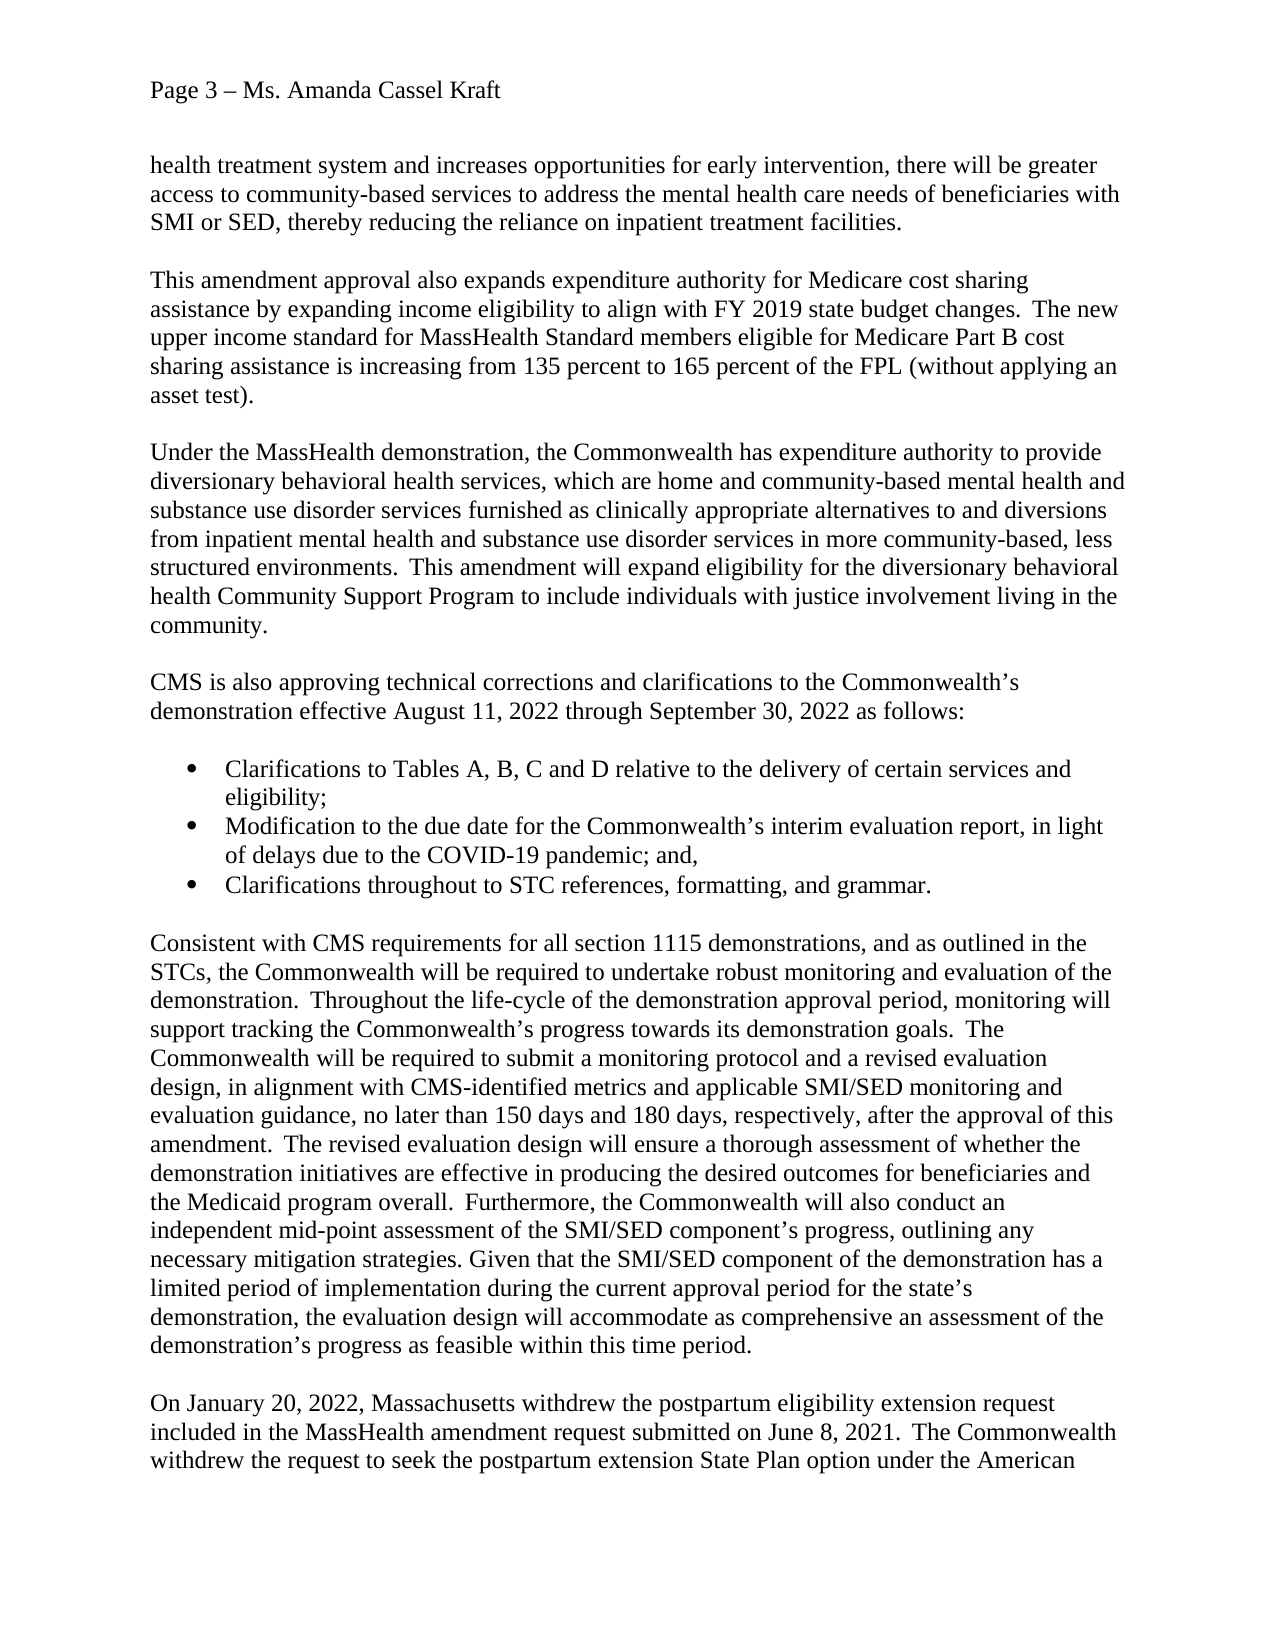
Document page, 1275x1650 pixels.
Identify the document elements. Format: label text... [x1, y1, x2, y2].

text Consistent with CMS requirements for all section 1115 demonstrations, and as outlined in the STCs, the Commonwealth will be required to undertake robust monitoring and evaluation of the demonstration. Throughout the life-cycle of the demonstration approval period, monitoring will support tracking the Commonwealth’s progress towards its demonstration goals. The Commonwealth will be required to submit a monitoring protocol and a revised evaluation design, in alignment with CMS-identified metrics and applicable SMI/SED monitoring and evaluation guidance, no later than 150 days and 180 days, respectively, after the approval of this amendment. The revised evaluation design will ensure a thorough assessment of whether the demonstration initiatives are effective in producing the desired outcomes for beneficiaries and the Medicaid program overall. Furthermore, the Commonwealth will also conduct an independent mid-point assessment of the SMI/SED component’s progress, outlining any necessary mitigation strategies. Given that the SMI/SED component of the demonstration has a limited period of implementation during the current approval period for the state’s demonstration, the evaluation design will accommodate as comprehensive an assessment of the demonstration’s progress as feasible within this time period. [150, 928, 1123, 1359]
text This amendment approval also expands expenditure authority for Medicare cost sharing assistance by expanding income eligibility to align with FY 2019 state budget changes. The new upper income standard for MassHealth Standard members eligible for Medicare Part B cost sharing assistance is increasing from 135 percent to 165 percent of the FPL (without applying an asset test). [150, 265, 1127, 409]
text CMS is also approving technical corrections and clarifications to the Commonwealth’s demonstration effective August 11, 2022 through September 30, 2022 as follows: [150, 667, 1135, 725]
text health treatment system and increases opportunities for early intervention, there will be greater access to community-based services to address the mental health care needs of beneficiaries with SMI or SED, thereby reducing the reliance on inpatient treatment facilities. [150, 150, 1135, 236]
text On January 20, 2022, Massachusetts withdrew the postpartum eligibility extension request included in the MassHealth amendment request submitted on June 8, 2021. The Commonwealth withdrew the request to seek the postpartum extension State Plan option under the American [150, 1388, 1135, 1474]
list Modification to the due date for the Commonwealth’s interim evaluation report, in light of delays due to the COVID-19 pandemic; and, [187, 811, 1104, 869]
list Clarifications to Tables A, B, C and D relative to the delivery of certain services and eligibility; [187, 754, 1072, 811]
list Clarifications throughout to STC references, formatting, and grammar. [187, 869, 1135, 899]
text Under the MassHealth demonstration, the Commonwealth has expenditure authority to provide diversionary behavioral health services, which are home and community-based mental health and substance use disorder services furnished as clinically appropriate alternatives to and diversions from inpatient mental health and substance use disorder services in more community-based, less structured environments. This amendment will expand eligibility for the diversionary behavioral health Community Support Program to include individuals with justice involvement living in the community. [150, 437, 1127, 639]
